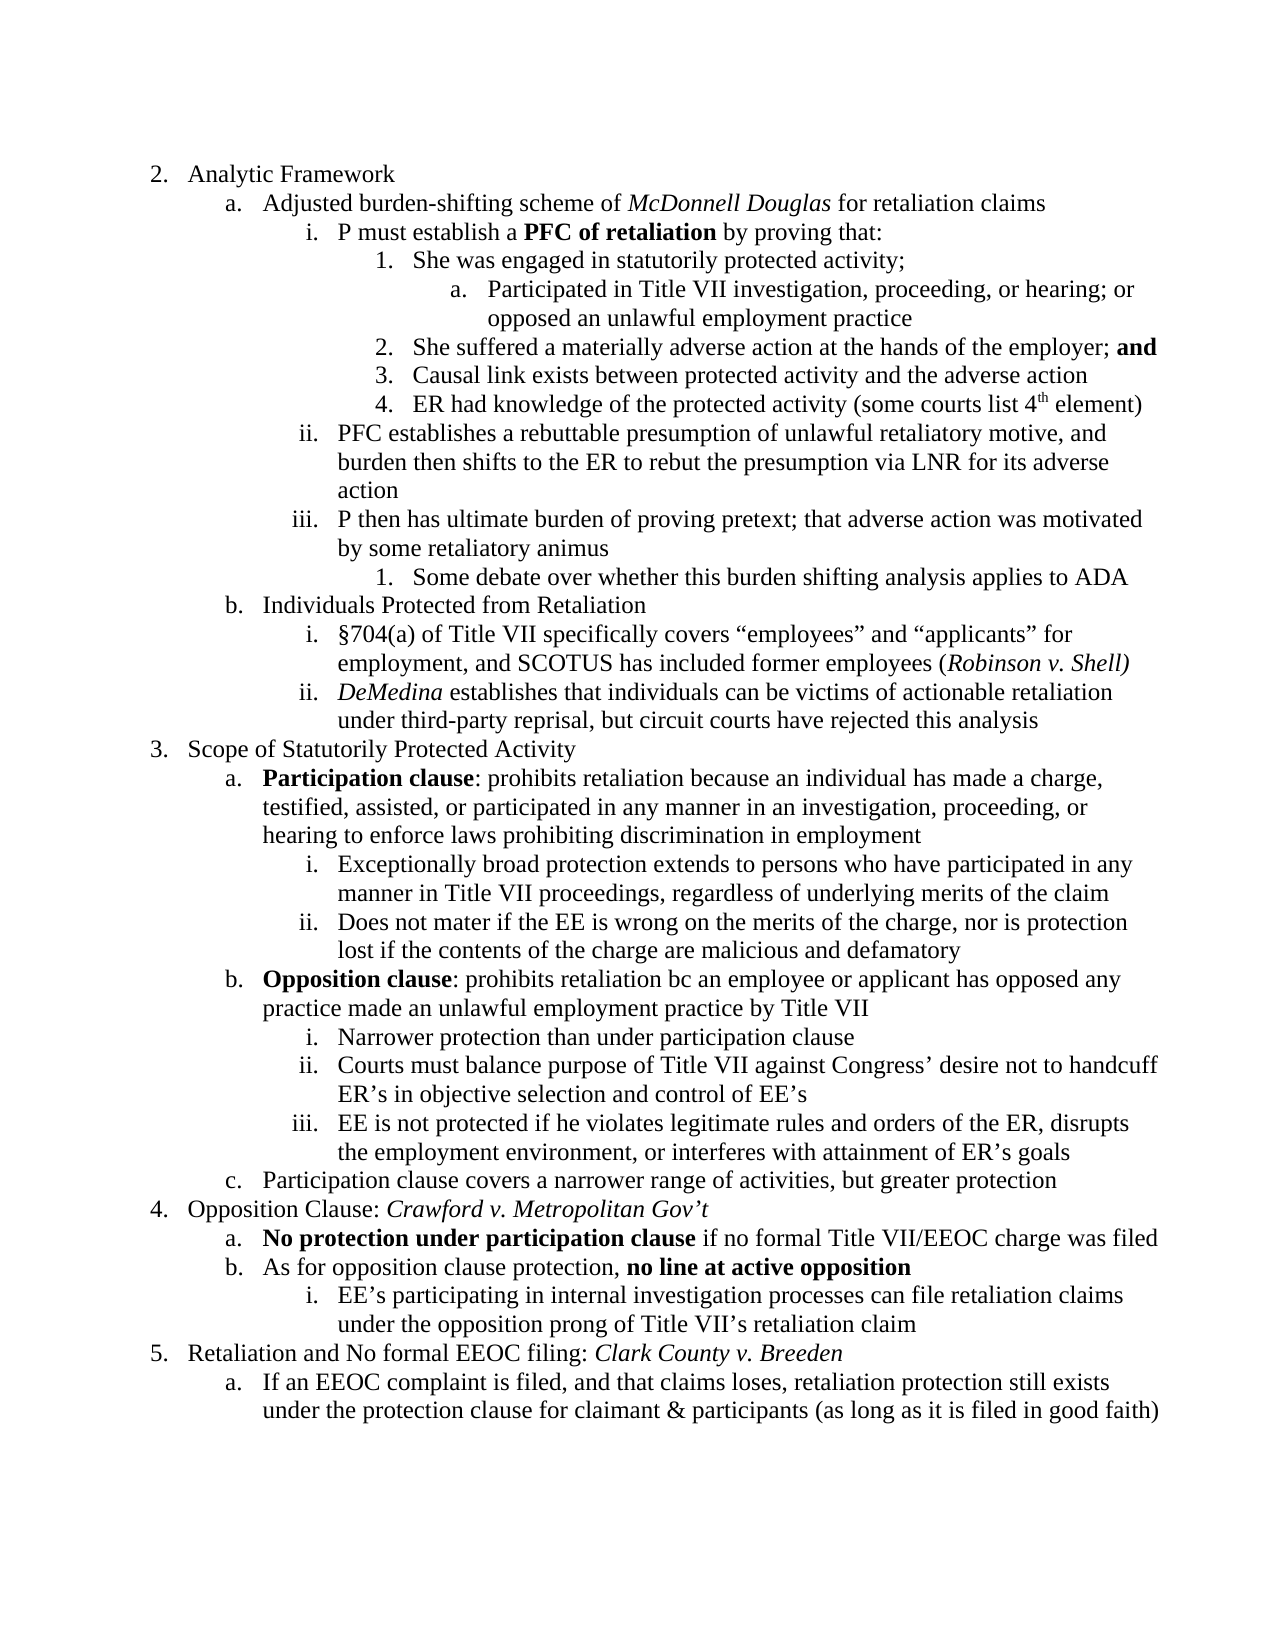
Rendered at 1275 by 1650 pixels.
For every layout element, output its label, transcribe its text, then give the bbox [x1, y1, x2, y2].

list She was engaged in statutorily protected activity; [375, 246, 1162, 274]
list If an EEOC complaint is filed, and that claims loses, retaliation protection still exists under the protection clause for claimant & participants (as long as it is filed in good faith) [225, 1367, 1162, 1424]
list Participated in Title VII investigation, proceeding, or hearing; or opposed an unlawful employment practice [450, 274, 1162, 332]
list Opposition clause: prohibits retaliation bc an employee or applicant has opposed any practice made an unlawful employment practice by Title VII [225, 964, 1162, 1022]
list Participation clause covers a narrower range of activities, but greater protection [225, 1166, 1162, 1194]
list EE is not protected if he violates legitimate rules and orders of the ER, disrupts the employment environment, or interferes with attainment of ER’s goals [319, 1108, 1162, 1166]
list Opposition Clause: Crawford v. Metropolitan Gov’t [150, 1194, 1162, 1223]
list Adjusted burden-shifting scheme of McDonnell Douglas for retaliation claims [225, 188, 1162, 217]
list P must establish a PFC of retaliation by proving that: [319, 217, 1162, 246]
list Some debate over whether this burden shifting analysis applies to ADA [375, 562, 1162, 591]
list Retaliation and No formal EEOC filing: Clark County v. Breeden [150, 1338, 1162, 1367]
list Narrower protection than under participation clause [319, 1022, 1162, 1051]
list Analytic Framework [150, 159, 1162, 188]
list Causal link exists between protected activity and the adverse action [375, 361, 1162, 389]
list Individuals Protected from Retaliation [225, 591, 1162, 619]
list As for opposition clause protection, no line at active opposition [225, 1252, 1162, 1281]
list Scope of Statutorily Protected Activity [150, 734, 1162, 763]
list EE’s participating in internal investigation processes can file retaliation claims under the opposition prong of Title VII’s retaliation claim [319, 1281, 1162, 1338]
list No protection under participation clause if no formal Title VII/EEOC charge was filed [225, 1223, 1162, 1252]
list Participation clause: prohibits retaliation because an individual has made a charge, testified, assisted, or participated in any manner in an investigation, proceeding, or hearing to enforce laws prohibiting discrimination in employment [225, 763, 1162, 849]
list §704(a) of Title VII specifically covers “employees” and “applicants” for employment, and SCOTUS has included former employees (Robinson v. Shell) [319, 619, 1162, 677]
list Does not mater if the EE is wrong on the merits of the charge, nor is protection lost if the contents of the charge are malicious and defamatory [319, 907, 1162, 964]
list P then has ultimate burden of proving pretext; that adverse action was motivated by some retaliatory animus [319, 504, 1162, 562]
list DeMedina establishes that individuals can be victims of actionable retaliation under third-party reprisal, but circuit courts have rejected this analysis [319, 677, 1162, 734]
list PFC establishes a rebuttable presumption of unlawful retaliatory motive, and burden then shifts to the ER to rebut the presumption via LNR for its adverse action [319, 418, 1162, 504]
list She suffered a materially adverse action at the hands of the employer; and [375, 332, 1162, 361]
list ER had knowledge of the protected activity (some courts list 4th element) [375, 389, 1162, 418]
list Exceptionally broad protection extends to persons who have participated in any manner in Title VII proceedings, regardless of underlying merits of the claim [319, 849, 1162, 907]
list Courts must balance purpose of Title VII against Congress’ desire not to handcuff ER’s in objective selection and control of EE’s [319, 1051, 1162, 1108]
